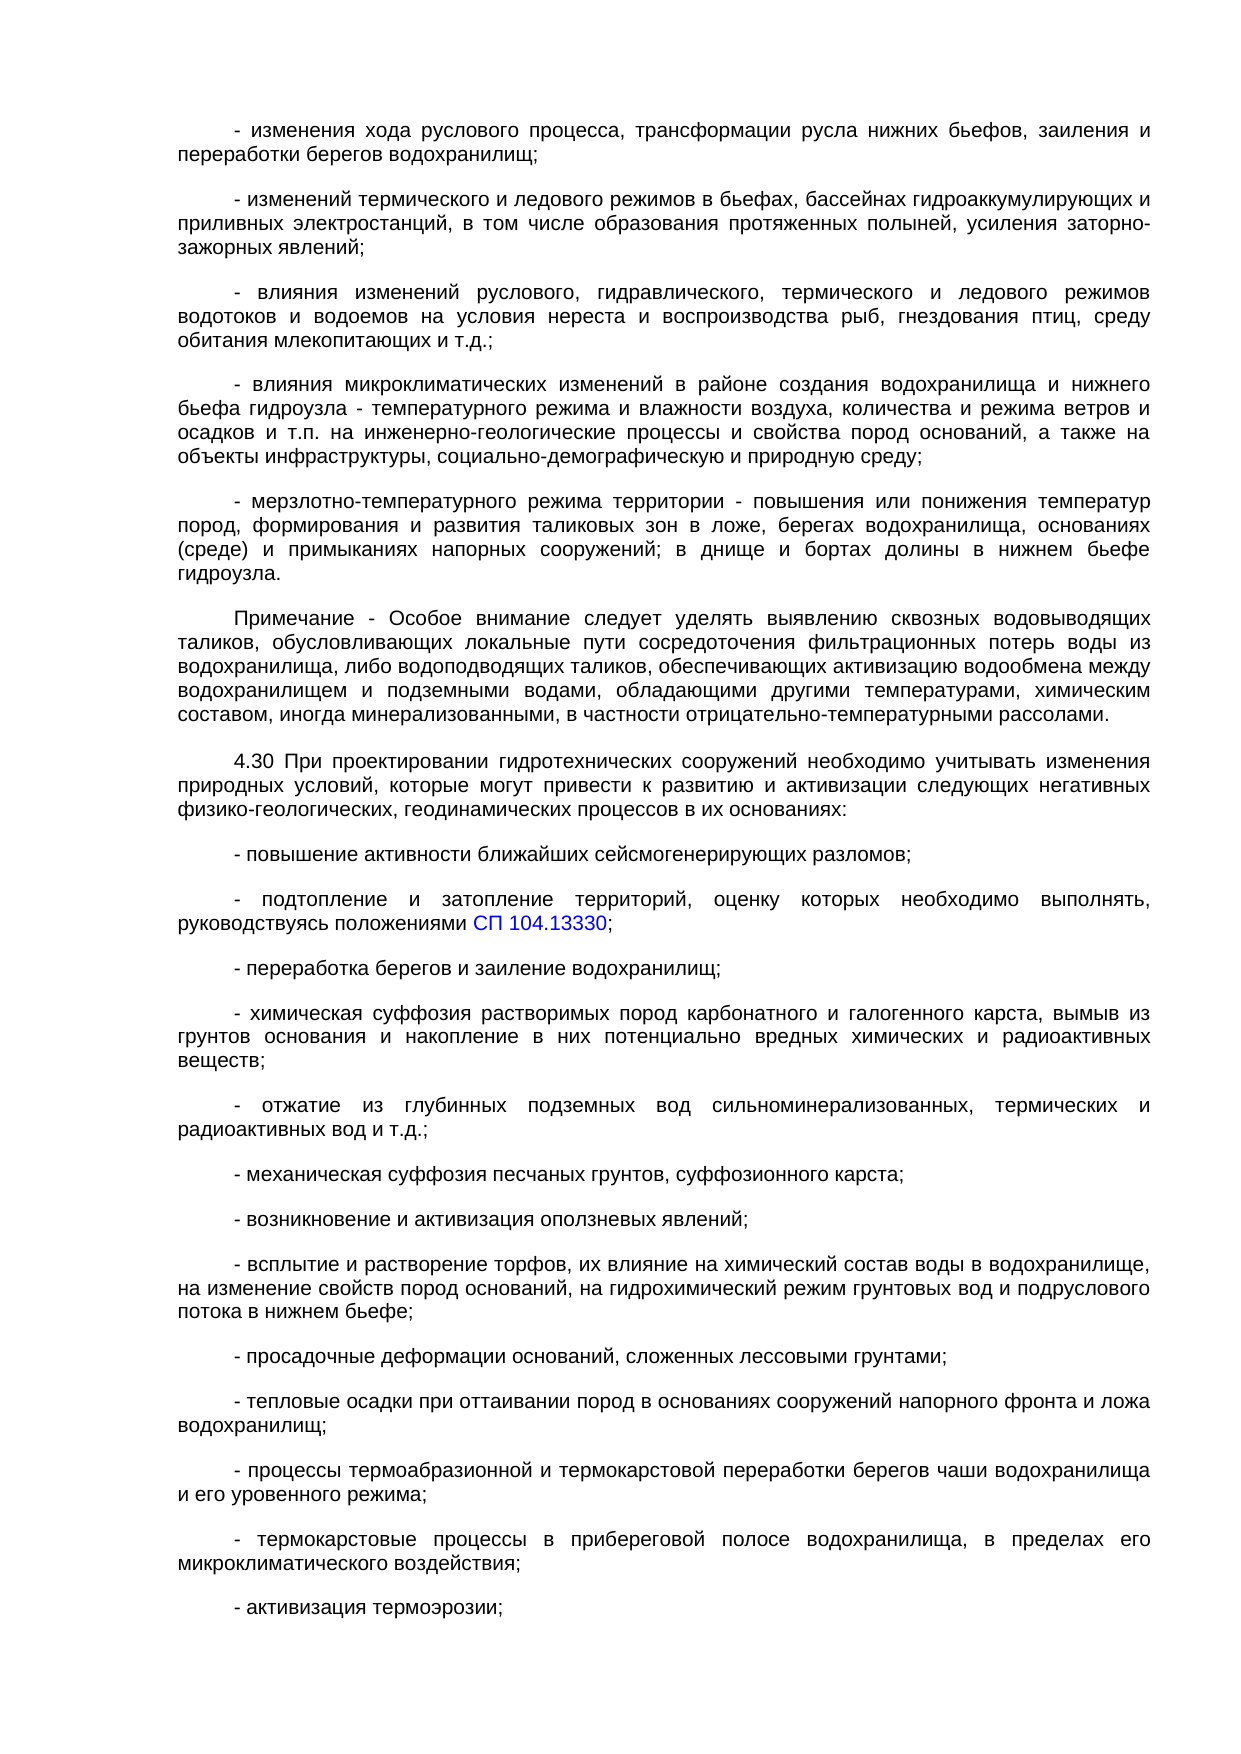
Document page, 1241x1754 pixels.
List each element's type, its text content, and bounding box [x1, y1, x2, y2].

text - всплытие и растворение торфов, их влияние на химический состав воды в водохранилище, на изменение свойств пород оснований, на гидрохимический режим грунтовых вод и подруслового потока в нижнем бьефе; [177, 1251, 1152, 1323]
text - переработка берегов и заиление водохранилищ; [177, 956, 1152, 979]
text Примечание - Особое внимание следует уделять выявлению сквозных водовыводящих таликов, обусловливающих локальные пути сосредоточения фильтрационных потерь воды из водохранилища, либо водоподводящих таликов, обеспечивающих активизацию водообмена между водохранилищем и подземными водами, обладающими другими температурами, химическим составом, иногда минерализованными, в частности отрицательно-температурными рассолами. [177, 606, 1152, 725]
text - отжатие из глубинных подземных вод сильноминерализованных, термических и радиоактивных вод и т.д.; [177, 1093, 1152, 1141]
text - подтопление и затопление территорий, оценку которых необходимо выполнять, руководствуясь положениями СП 104.13330; [177, 887, 1152, 935]
text - просадочные деформации оснований, сложенных лессовыми грунтами; [177, 1344, 1152, 1368]
text - активизация термоэрозии; [177, 1595, 1152, 1619]
text - механическая суффозия песчаных грунтов, суффозионного карста; [177, 1162, 1152, 1186]
text - влияния изменений руслового, гидравлического, термического и ледового режимов водотоков и водоемов на условия нереста и воспроизводства рыб, гнездования птиц, среду обитания млекопитающих и т.д.; [177, 279, 1152, 351]
text - влияния микроклиматических изменений в районе создания водохранилища и нижнего бьефа гидроузла - температурного режима и влажности воздуха, количества и режима ветров и осадков и т.п. на инженерно-геологические процессы и свойства пород оснований, а также на объекты инфраструктуры, социально-демографическую и природную среду; [177, 372, 1152, 468]
text - повышение активности ближайших сейсмогенерирующих разломов; [177, 842, 1152, 866]
text - возникновение и активизация оползневых явлений; [177, 1207, 1152, 1231]
text - мерзлотно-температурного режима территории - повышения или понижения температур пород, формирования и развития таликовых зон в ложе, берегах водохранилища, основаниях (среде) и примыканиях напорных сооружений; в днище и бортах долины в нижнем бьефе гидроузла. [177, 489, 1152, 585]
text - тепловые осадки при оттаивании пород в основаниях сооружений напорного фронта и ложа водохранилищ; [177, 1389, 1152, 1437]
text - термокарстовые процессы в прибереговой полосе водохранилища, в пределах его микроклиматического воздействия; [177, 1526, 1152, 1574]
text - процессы термоабразионной и термокарстовой переработки берегов чаши водохранилища и его уровенного режима; [177, 1458, 1152, 1506]
text - химическая суффозия растворимых пород карбонатного и галогенного карста, вымыв из грунтов основания и накопление в них потенциально вредных химических и радиоактивных веществ; [177, 1000, 1152, 1072]
text - изменения хода руслового процесса, трансформации русла нижних бьефов, заиления и переработки берегов водохранилищ; [177, 118, 1152, 166]
text 4.30 При проектировании гидротехнических сооружений необходимо учитывать изменения природных условий, которые могут привести к развитию и активизации следующих негативных физико-геологических, геодинамических процессов в их основаниях: [177, 749, 1152, 821]
text - изменений термического и ледового режимов в бьефах, бассейнах гидроаккумулирующих и приливных электростанций, в том числе образования протяженных полыней, усиления заторно-зажорных явлений; [177, 187, 1152, 259]
